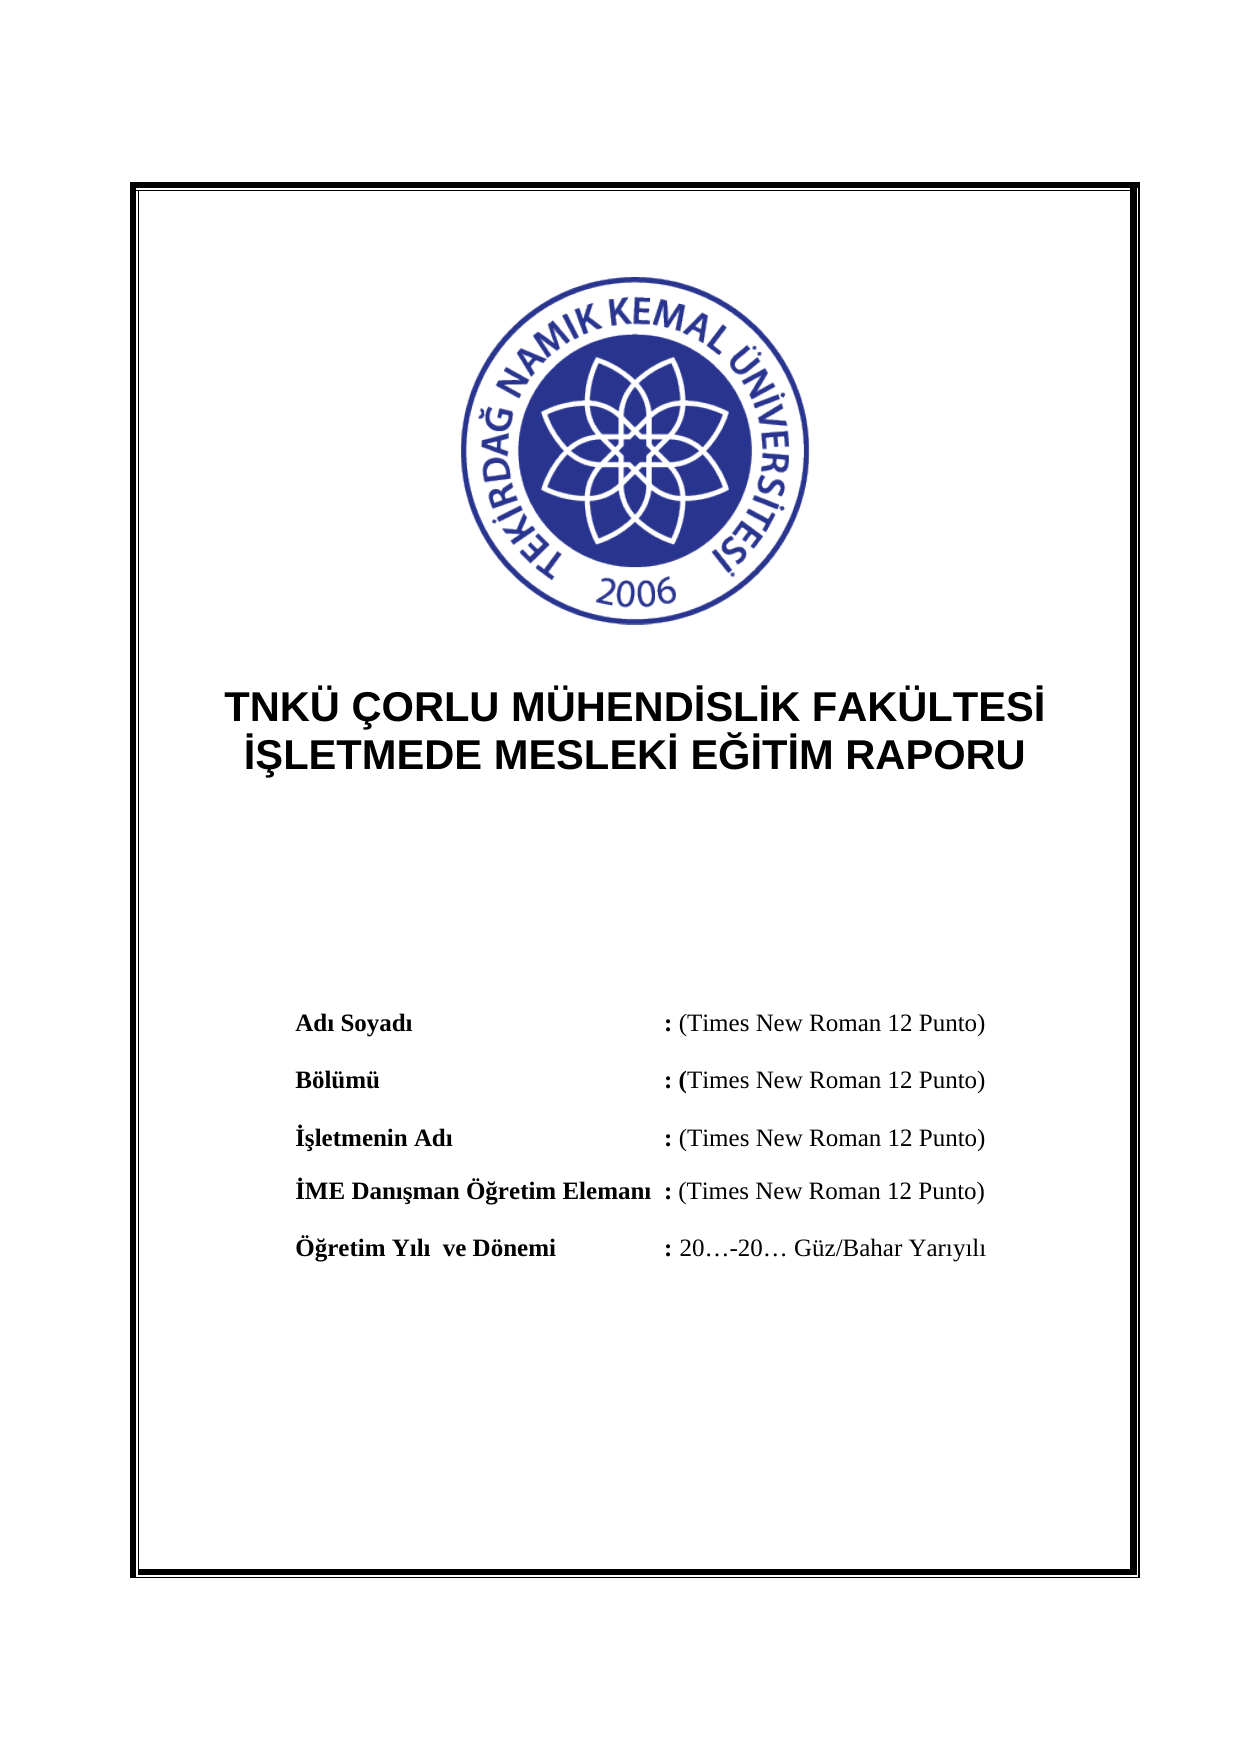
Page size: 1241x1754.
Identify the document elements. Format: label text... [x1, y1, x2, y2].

picture [460, 277, 810, 625]
text İME Danışman Öğretim Elemanı : (Times New Roman 12 Punto) [148, 1176, 1122, 1204]
text TNKÜ ÇORLU MÜHENDİSLİK FAKÜLTESİ [148, 682, 1122, 730]
text Bölümü : (Times New Roman 12 Punto) [148, 1066, 1122, 1094]
text İŞLETMEDE MESLEKİ EĞİTİM RAPORU [148, 730, 1122, 778]
text İşletmenin Adı : (Times New Roman 12 Punto) [148, 1123, 1122, 1152]
text Adı Soyadı : (Times New Roman 12 Punto) [148, 1008, 1122, 1037]
text Öğretim Yılı ve Dönemi : 20…-20… Güz/Bahar Yarıyılı [148, 1233, 1122, 1262]
